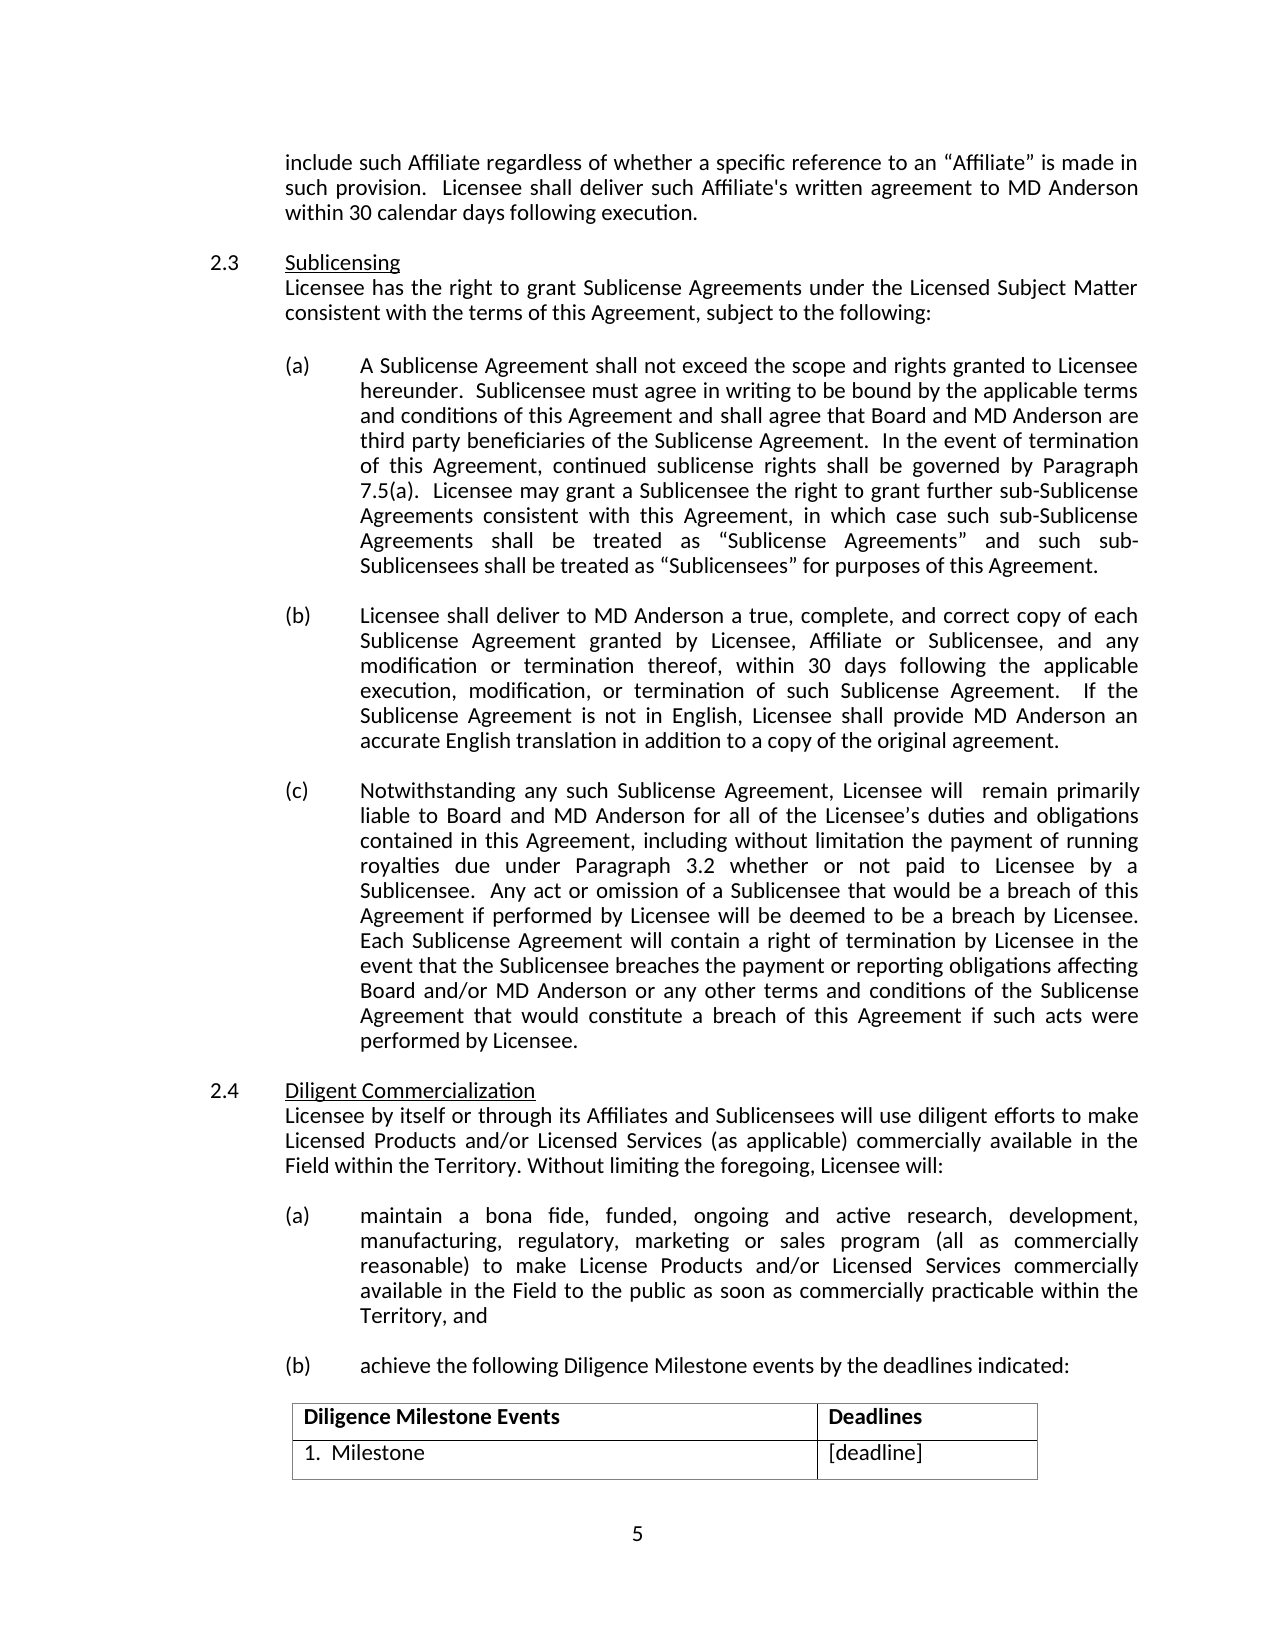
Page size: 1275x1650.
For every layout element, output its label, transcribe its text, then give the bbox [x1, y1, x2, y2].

text (c) Notwithstanding any such Sublicense Agreement, Licensee will remain primarily liable to Board and MD Anderson for all of the Licensee’s duties and obligations contained in this Agreement, including without limitation the payment of running royalties due under Paragraph 3.2 whether or not paid to Licensee by a Sublicensee. Any act or omission of a Sublicensee that would be a breach of this Agreement if performed by Licensee will be deemed to be a breach by Licensee. Each Sublicense Agreement will contain a right of termination by Licensee in the event that the Sublicensee breaches the payment or reporting obligations affecting Board and/or MD Anderson or any other terms and conditions of the Sublicense Agreement that would constitute a breach of this Agreement if such acts were performed by Licensee. [285, 778, 1140, 1053]
text Licensee by itself or through its Affiliates and Sublicensees will use diligent efforts to make Licensed Products and/or Licensed Services (as applicable) commercially available in the Field within the Territory. Without limiting the foregoing, Licensee will: [285, 1103, 1140, 1178]
text (b) Licensee shall deliver to MD Anderson a true, complete, and correct copy of each Sublicense Agreement granted by Licensee, Affiliate or Sublicensee, and any modification or termination thereof, within 30 days following the applicable execution, modification, or termination of such Sublicense Agreement. If the Sublicense Agreement is not in English, Licensee shall provide MD Anderson an accurate English translation in addition to a copy of the original agreement. [285, 603, 1140, 753]
text 2.3 Sublicensing [135, 250, 1140, 275]
text Licensee has the right to grant Sublicense Agreements under the Licensed Subject Matter consistent with the terms of this Agreement, subject to the following: [285, 275, 1140, 325]
text (b) achieve the following Diligence Milestone events by the deadlines indicated: [285, 1353, 1140, 1378]
list (a) maintain a bona fide, funded, ongoing and active research, development, manufacturing, regulatory, marketing or sales program (all as commercially reasonable) to make License Products and/or Licensed Services commercially available in the Field to the public as soon as commercially practicable within the Territory, and [285, 1203, 1140, 1328]
text (a) A Sublicense Agreement shall not exceed the scope and rights granted to Licensee hereunder. Sublicensee must agree in writing to be bound by the applicable terms and conditions of this Agreement and shall agree that Board and MD Anderson are third party beneficiaries of the Sublicense Agreement. In the event of termination of this Agreement, continued sublicense rights shall be governed by Paragraph 7.5(a). Licensee may grant a Sublicensee the right to grant further sub-Sublicense Agreements consistent with this Agreement, in which case such sub-Sublicense Agreements shall be treated as “Sublicense Agreements” and such sub-Sublicensees shall be treated as “Sublicensees” for purposes of this Agreement. [285, 353, 1140, 578]
table_cell [deadline] [818, 1441, 1037, 1478]
table_header Diligence Milestone Events [293, 1404, 817, 1439]
table_cell 1. Milestone [293, 1441, 817, 1478]
text 2.4 Diligent Commercialization [135, 1078, 1140, 1103]
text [285, 150, 1140, 225]
table_header Deadlines [818, 1404, 1037, 1439]
